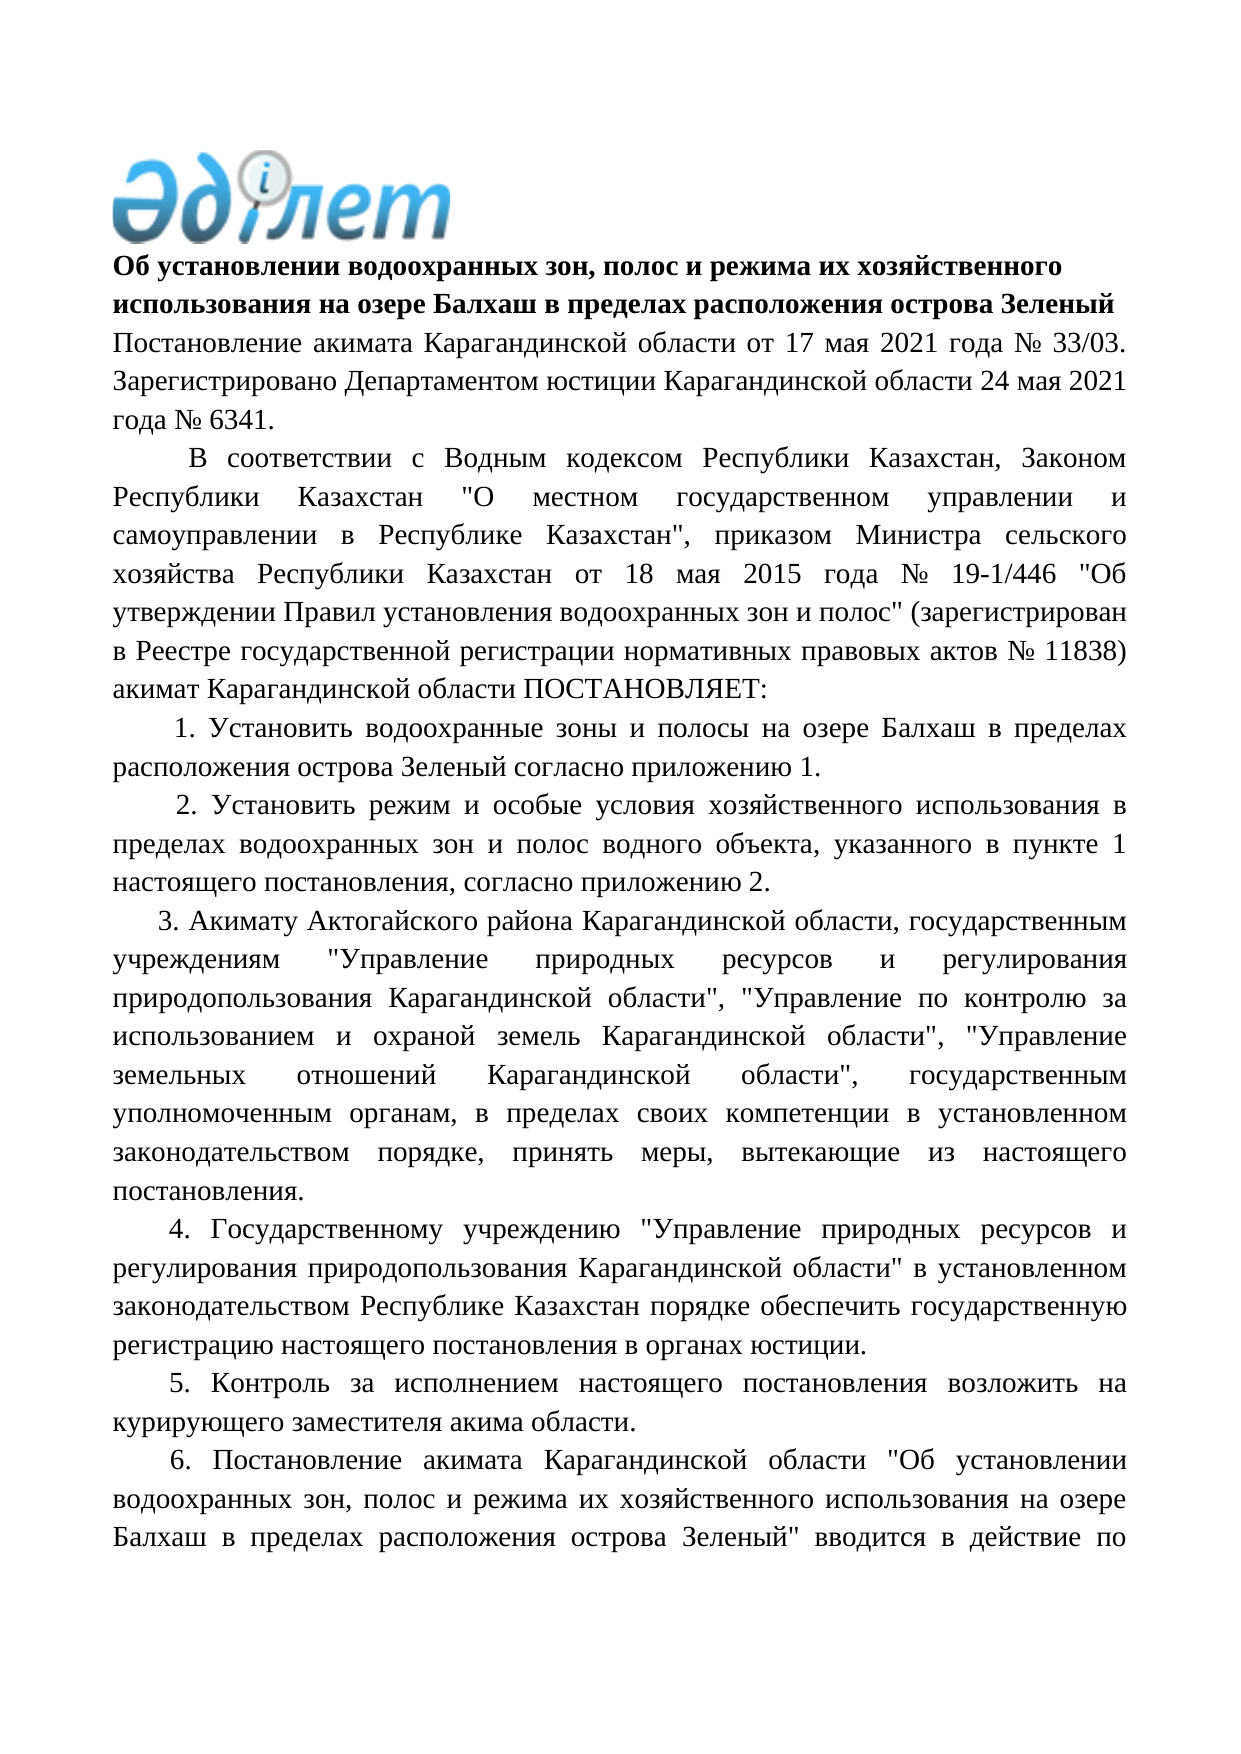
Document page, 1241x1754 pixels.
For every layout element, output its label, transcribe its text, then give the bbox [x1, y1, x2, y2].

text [112, 1442, 1128, 1553]
text 4. Государственному учреждению "Управление природных ресурсов и регулирования природопользования Карагандинской области" в установленном законодательством Республике Казахстан порядке обеспечить государственную регистрацию настоящего постановления в органах юстиции. [112, 1211, 1128, 1360]
text 3. Акимату Актогайского района Карагандинской области, государственным учреждениям "Управление природных ресурсов и регулирования природопользования Карагандинской области", "Управление по контролю за использованием и охраной земель Карагандинской области", "Управление земельных отношений Карагандинской области", государственным уполномоченным органам, в пределах своих компетенции в установленном законодательством порядке, принять меры, вытекающие из настоящего постановления. [112, 903, 1128, 1206]
text 1. Установить водоохранные зоны и полосы на озере Балхаш в пределах расположения острова Зеленый согласно приложению 1. [112, 710, 1128, 782]
text 2. Установить режим и особые условия хозяйственного использования в пределах водоохранных зон и полос водного объекта, указанного в пункте 1 настоящего постановления, согласно приложению 2. [112, 787, 1128, 898]
text Постановление акимата Карагандинской области от 17 мая 2021 года № 33/03. Зарегистрировано Департаментом юстиции Карагандинской области 24 мая 2021 года № 6341. [112, 325, 1128, 435]
text 5. Контроль за исполнением настоящего постановления возложить на курирующего заместителя акима области. [112, 1365, 1128, 1437]
text Об установлении водоохранных зон, полос и режима их хозяйственного использования на озере Балхаш в пределах расположения острова Зеленый [112, 248, 1128, 320]
picture [112, 150, 451, 244]
text В соответствии с Водным кодексом Республики Казахстан, Законом Республики Казахстан "О местном государственном управлении и самоуправлении в Республике Казахстан", приказом Министра сельского хозяйства Республики Казахстан от 18 мая 2015 года № 19-1/446 "Об утверждении Правил установления водоохранных зон и полос" (зарегистрирован в Реестре государственной регистрации нормативных правовых актов № 11838) акимат Карагандинской области ПОСТАНОВЛЯЕТ: [112, 440, 1128, 705]
